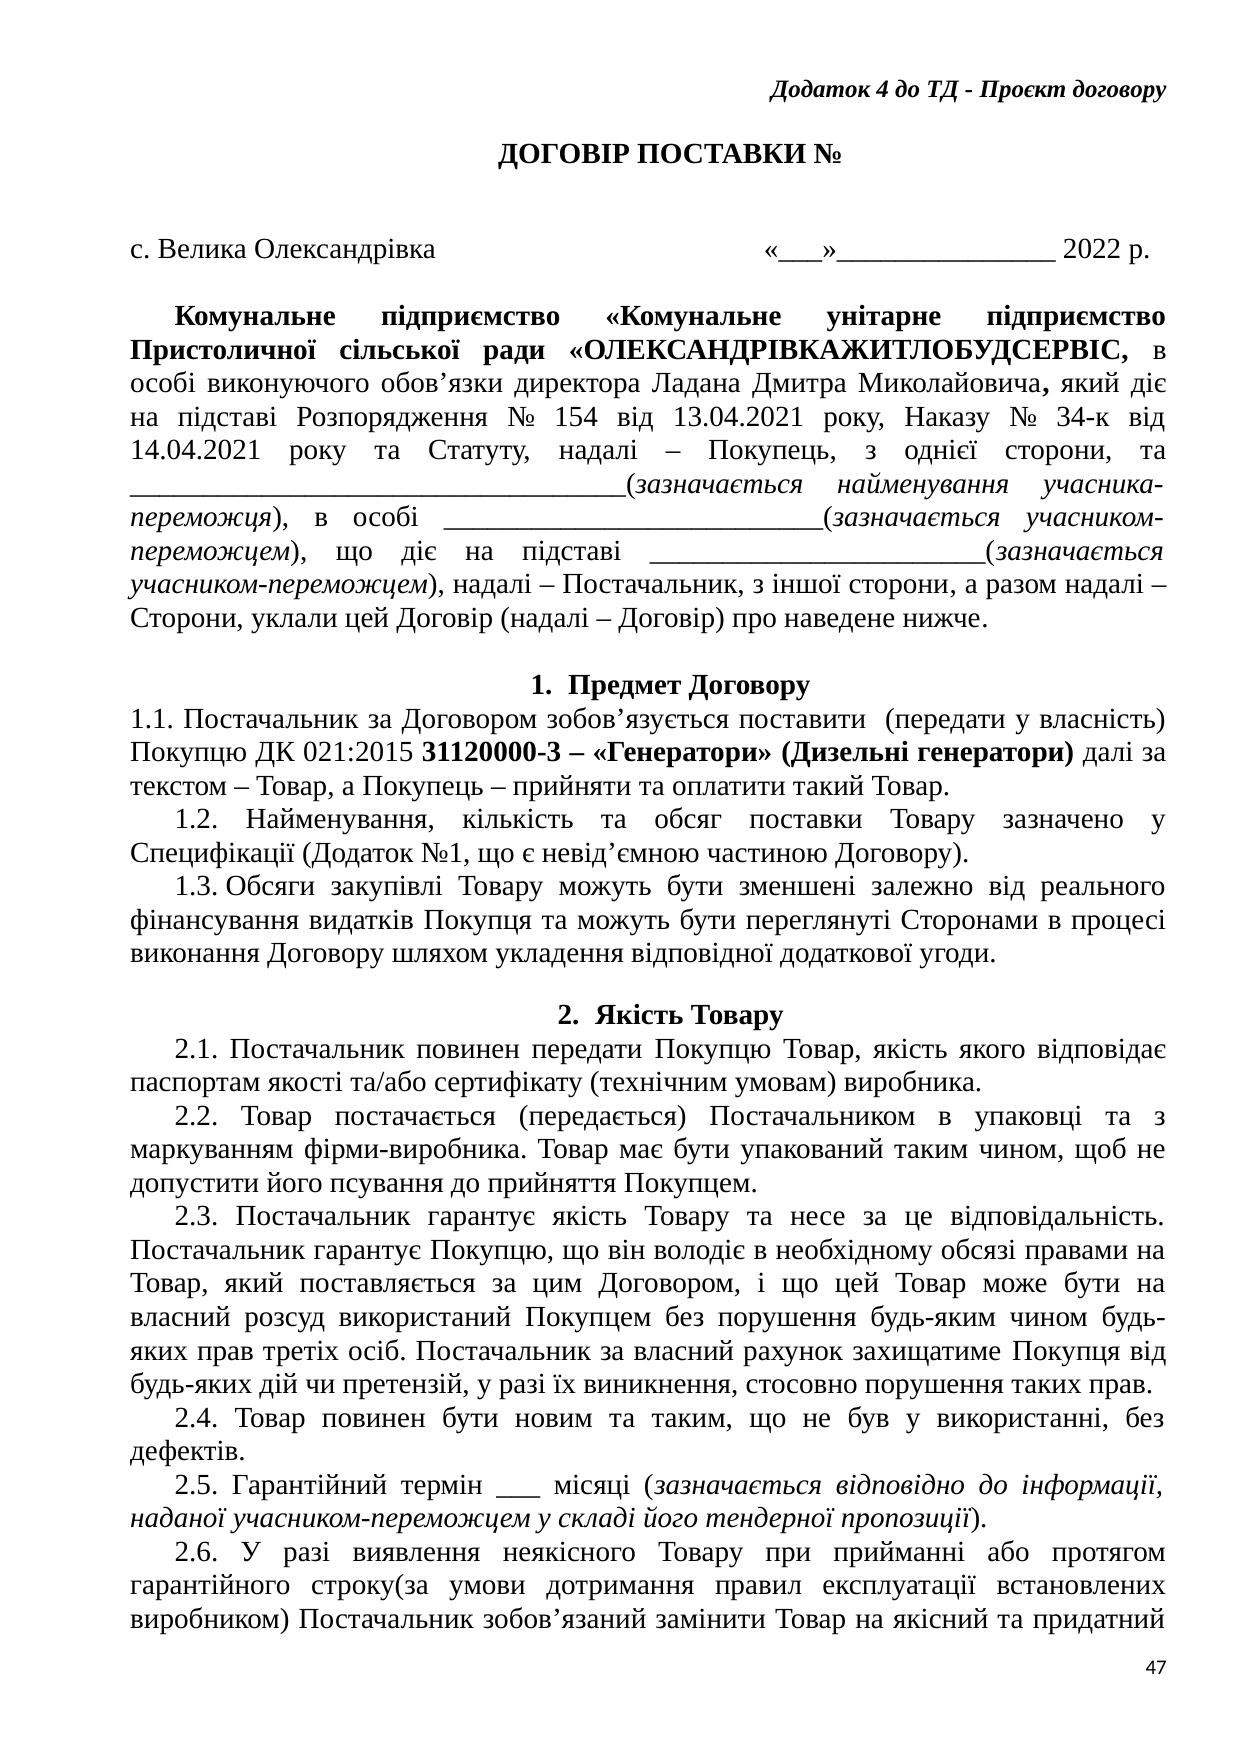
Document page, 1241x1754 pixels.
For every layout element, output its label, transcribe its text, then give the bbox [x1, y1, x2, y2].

text Додаток 4 до ТД - Проєкт договору [130, 74, 1166, 103]
text ДОГОВІР ПОСТАВКИ № [130, 136, 1166, 170]
list Якість Товару [174, 997, 1166, 1031]
text 2.1. Постачальник повинен передати Покупцю Товар, якість якого відповідає паспортам якості та/або сертифікату (технічним умовам) виробника. [130, 1031, 1166, 1098]
list Предмет Договору [174, 667, 1166, 701]
text 2.3. Постачальник гарантує якість Товару та несе за це відповідальність. Постачальник гарантує Покупцю, що він володіє в необхідному обсязі правами на Товар, який поставляється за цим Договором, і що цей Товар може бути на власний розсуд використаний Покупцем без порушення будь-яким чином будь-яких прав третіх осіб. Постачальник за власний рахунок захищатиме Покупця від будь-яких дій чи претензій, у разі їх виникнення, стосовно порушення таких прав. [130, 1198, 1166, 1400]
text 2.5. Гарантійний термін ___ місяці (зазначається відповідно до інформації, наданої учасником-переможцем у складі його тендерної пропозиції). [130, 1467, 1166, 1534]
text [130, 1534, 1166, 1634]
text 1.3. Обсяги закупівлі Товару можуть бути зменшені залежно від реального фінансування видатків Покупця та можуть бути переглянуті Сторонами в процесі виконання Договору шляхом укладення відповідної додаткової угоди. [130, 868, 1166, 969]
text с. Велика Олександрівка «___»_______________ 2022 р. [130, 203, 1166, 265]
text 2.4. Товар повинен бути новим та таким, що не був у використанні, без дефектів. [130, 1400, 1166, 1467]
text Комунальне підприємство «Комунальне унітарне підприємство Пристоличної сільської ради «ОЛЕКСАНДРІВКАЖИТЛОБУДСЕРВІС, в особі виконуючого обов’язки директора Ладана Дмитра Миколайовича, який діє на підставі Розпорядження № 154 від 13.04.2021 року, Наказу № 34-к від 14.04.2021 року та Статуту, надалі – Покупець, з однієї сторони, та __________________________________(зазначається найменування учасника-переможця), в особі __________________________(зазначається учасником-переможцем), що діє на підставі _______________________(зазначається учасником-переможцем), надалі – Постачальник, з іншої сторони, а разом надалі – Сторони, уклали цей Договір (надалі – Договір) про наведене нижче. [130, 298, 1166, 634]
text 2.2. Товар постачається (передається) Постачальником в упаковці та з маркуванням фірми-виробника. Товар має бути упакований таким чином, щоб не допустити його псування до прийняття Покупцем. [130, 1098, 1166, 1198]
text 1.2. Найменування, кількість та обсяг поставки Товару зазначено у Специфікації (Додаток №1, що є невід’ємною частиною Договору). [130, 801, 1166, 868]
text 1.1. Постачальник за Договором зобов’язується поставити (передати у власність) Покупцю ДК 021:2015 31120000-3 – «Генератори» (Дизельні генератори) далі за текстом – Товар, а Покупець – прийняти та оплатити такий Товар. [130, 701, 1166, 801]
